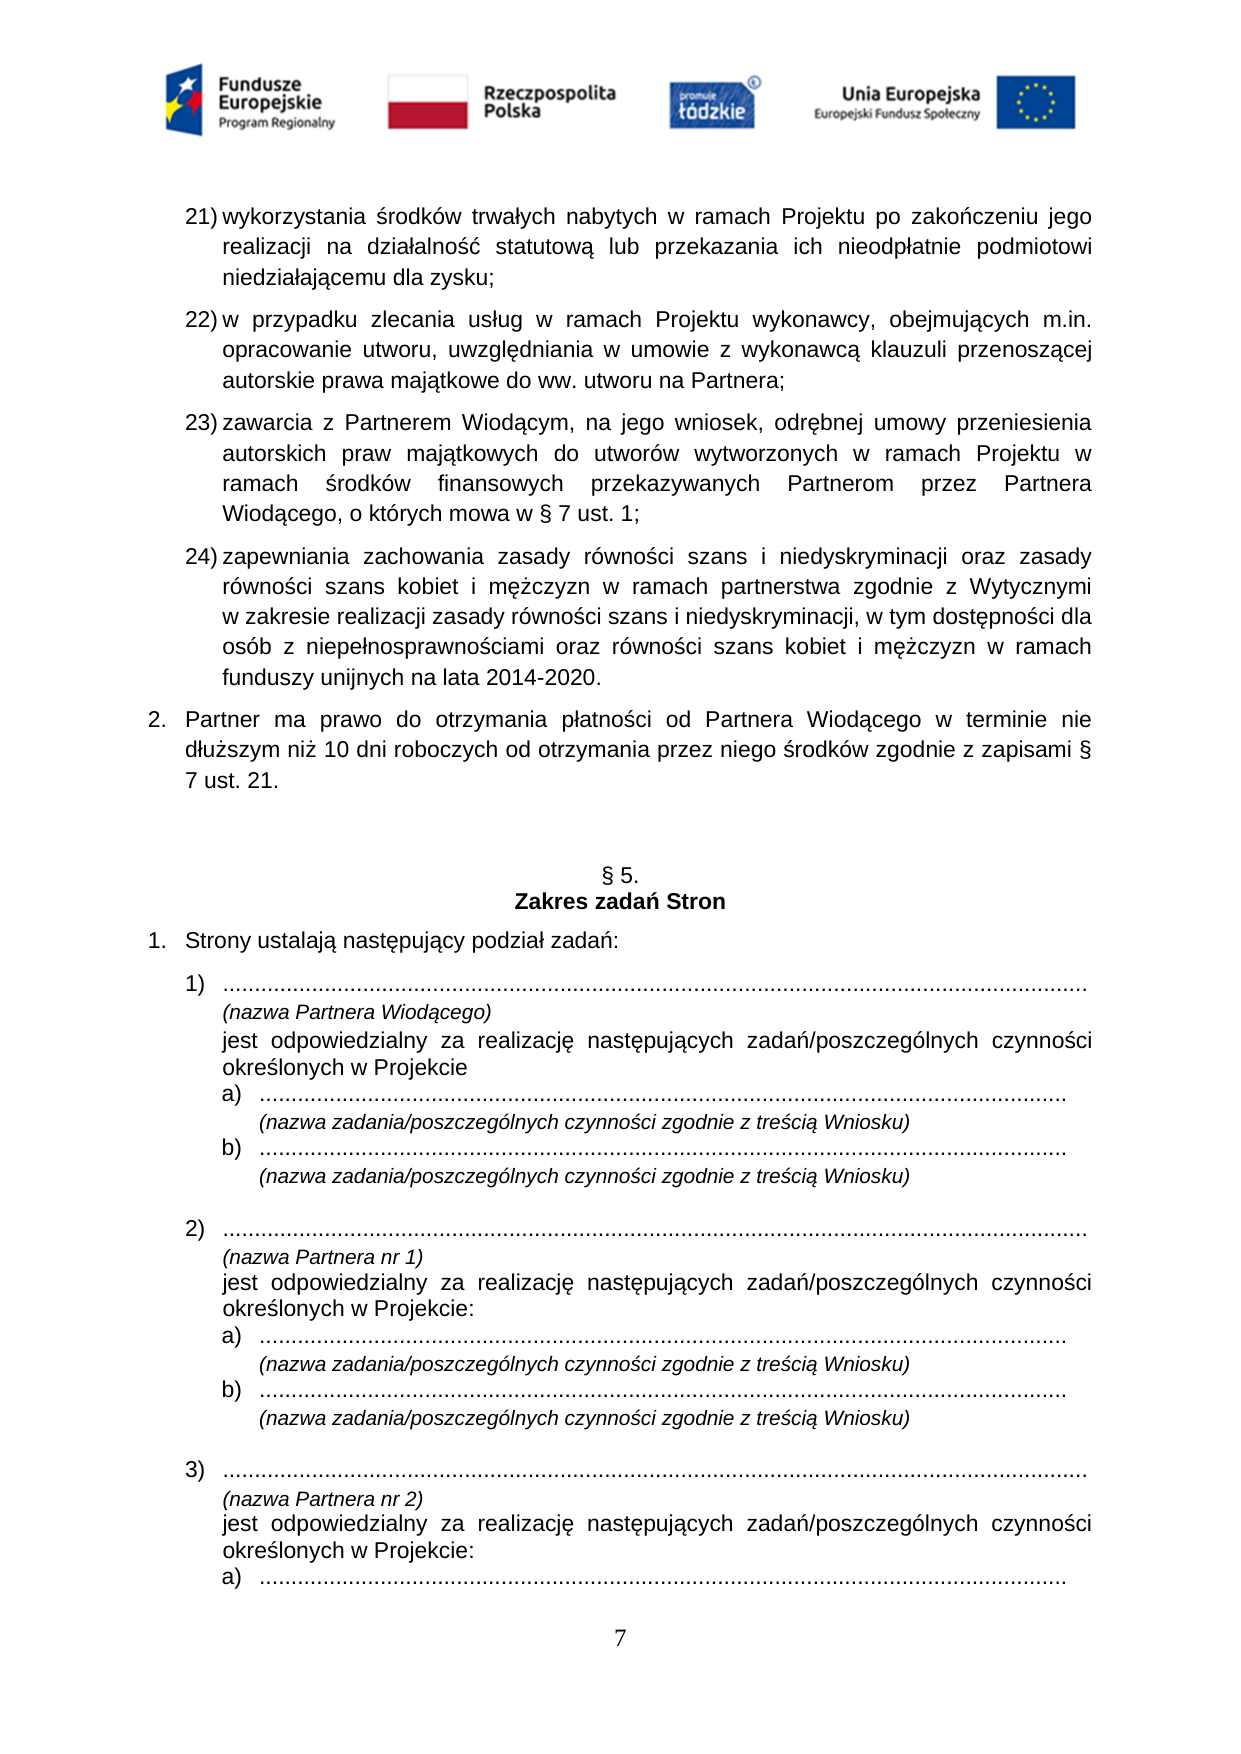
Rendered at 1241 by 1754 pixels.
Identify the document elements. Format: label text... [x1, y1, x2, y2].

list zapewniania zachowania zasady równości szans i niedyskryminacji oraz zasady równości szans kobiet i mężczyzn w ramach partnerstwa zgodnie z Wytycznymi w zakresie realizacji zasady równości szans i niedyskryminacji, w tym dostępności dla osób z niepełnosprawnościami oraz równości szans kobiet i mężczyzn w ramach funduszy unijnych na lata 2014-2020. [185, 543, 1093, 690]
list ............................................................................................................................... [221, 1134, 1093, 1161]
list wykorzystania środków trwałych nabytych w ramach Projektu po zakończeniu jego realizacji na działalność statutową lub przekazania ich nieodpłatnie podmiotowi niedziałającemu dla zysku; [185, 203, 1093, 290]
list w przypadku zlecania usług w ramach Projektu wykonawcy, obejmujących m.in. opracowanie utworu, uwzględniania w umowie z wykonawcą klauzuli przenoszącej autorskie prawa majątkowe do ww. utworu na Partnera; [185, 306, 1093, 393]
text (nazwa zadania/poszczególnych czynności zgodnie z treścią Wniosku) [259, 1352, 1093, 1376]
text (nazwa zadania/poszczególnych czynności zgodnie z treścią Wniosku) [259, 1110, 1093, 1134]
list ............................................................................................................................... [221, 1080, 1093, 1106]
text jest odpowiedzialny za realizację następujących zadań/poszczególnych czynności określonych w Projekcie [185, 1027, 1093, 1080]
list ........................................................................................................................................ [185, 1456, 1093, 1483]
text Zakres zadań Stron [148, 888, 1093, 915]
list Strony ustalają następujący podział zadań: [148, 927, 1093, 953]
list zawarcia z Partnerem Wiodącym, na jego wniosek, odrębnej umowy przeniesienia autorskich praw majątkowych do utworów wytworzonych w ramach Projektu w ramach środków finansowych przekazywanych Partnerom przez Partnera Wiodącego, o których mowa w § 7 ust. 1; [185, 409, 1093, 526]
picture [147, 44, 1093, 154]
list ............................................................................................................................... [221, 1563, 1093, 1589]
text (nazwa Partnera nr 2) [222, 1486, 1093, 1510]
text § 5. [148, 862, 1093, 888]
list ............................................................................................................................... [221, 1322, 1093, 1348]
list ........................................................................................................................................(nazwa Partnera Wiodącego) [185, 970, 1093, 1024]
list ........................................................................................................................................ [185, 1215, 1093, 1241]
list Partner ma prawo do otrzymania płatności od Partnera Wiodącego w terminie nie dłuższym niż 10 dni roboczych od otrzymania przez niego środków zgodnie z zapisami § 7 ust. 21. [148, 706, 1093, 793]
text jest odpowiedzialny za realizację następujących zadań/poszczególnych czynności określonych w Projekcie: [222, 1269, 1093, 1322]
list ............................................................................................................................... [221, 1376, 1093, 1402]
text (nazwa zadania/poszczególnych czynności zgodnie z treścią Wniosku) [259, 1406, 1093, 1430]
text jest odpowiedzialny za realizację następujących zadań/poszczególnych czynności określonych w Projekcie: [222, 1510, 1093, 1563]
text (nazwa zadania/poszczególnych czynności zgodnie z treścią Wniosku) [259, 1164, 1093, 1188]
text (nazwa Partnera nr 1) [222, 1245, 1093, 1269]
